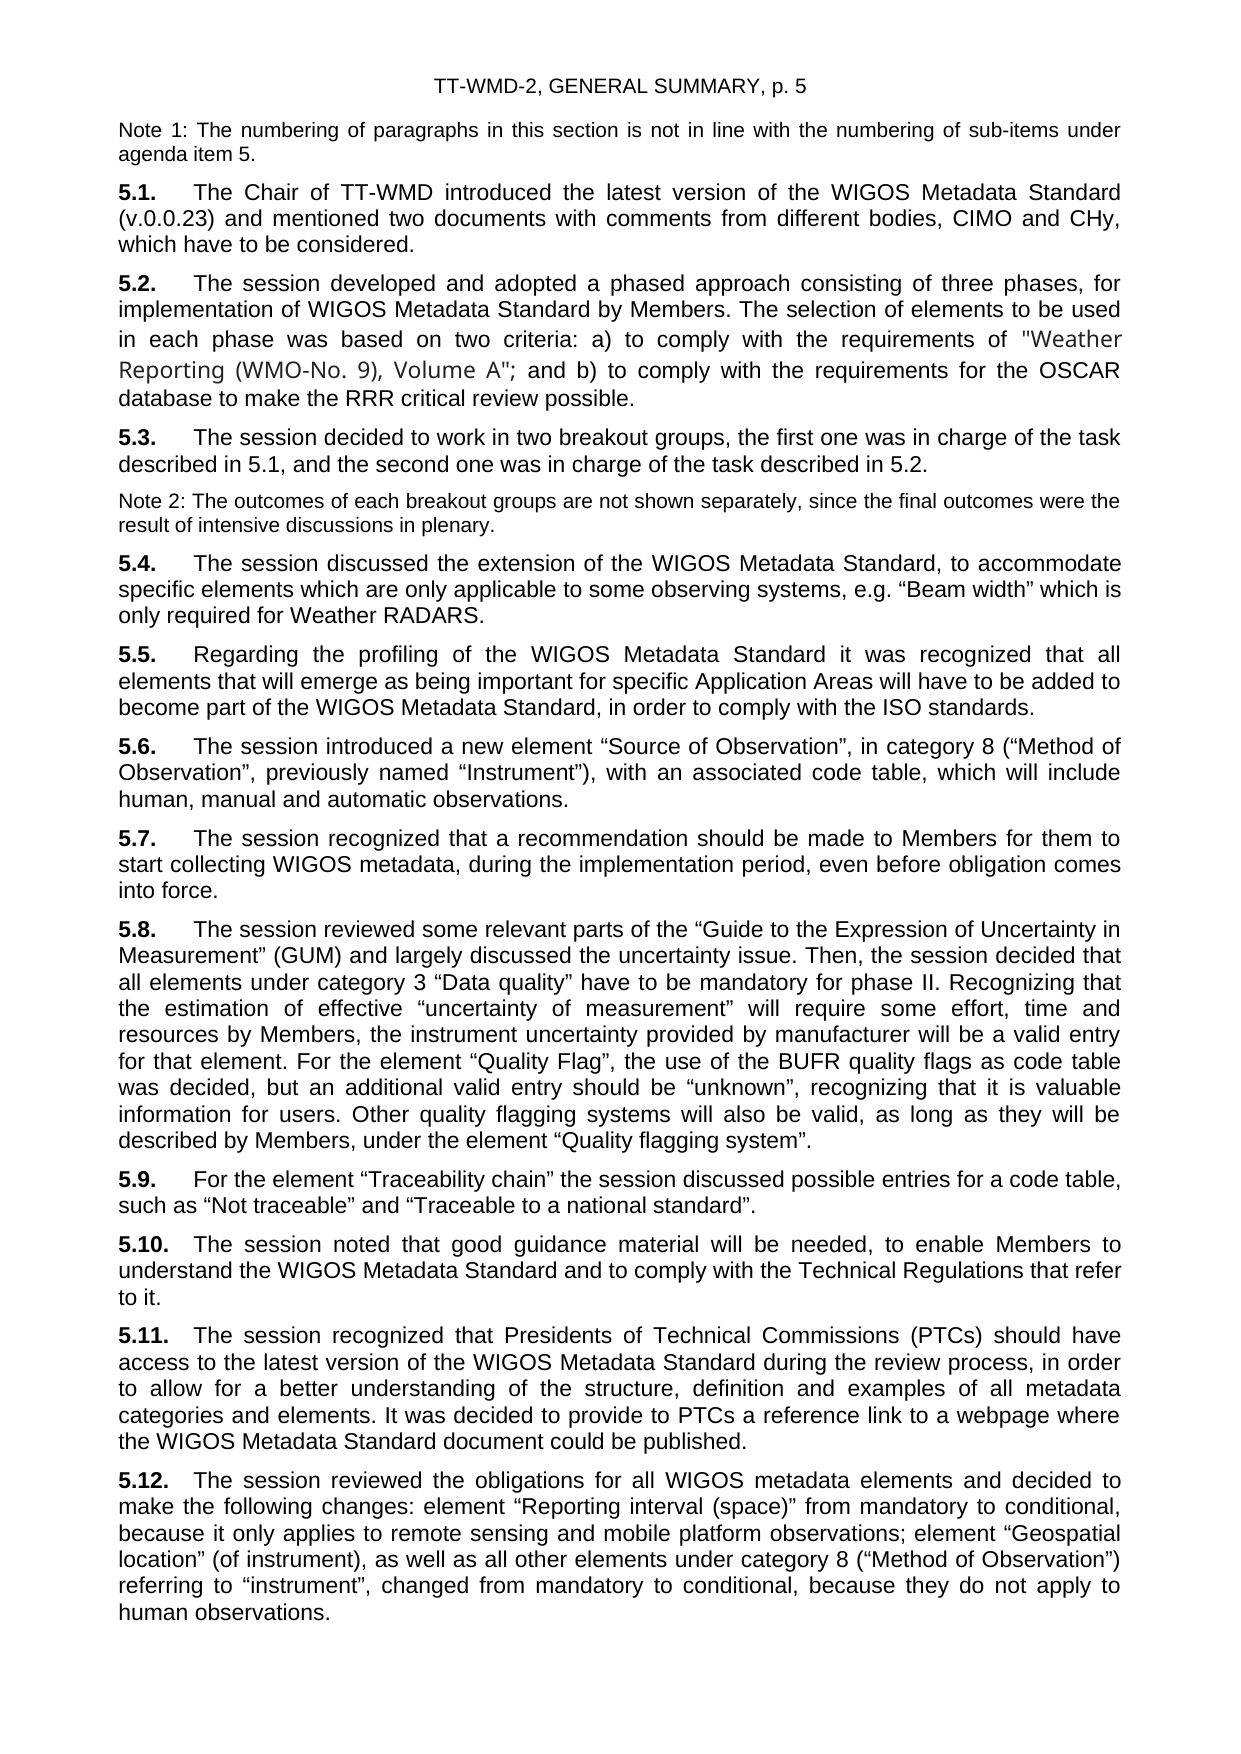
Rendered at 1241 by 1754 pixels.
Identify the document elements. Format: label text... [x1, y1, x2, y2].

list The session reviewed the obligations for all WIGOS metadata elements and decided to make the following changes: element “Reporting interval (space)” from mandatory to conditional, because it only applies to remote sensing and mobile platform observations; element “Geospatial location” (of instrument), as well as all other elements under category 8 (“Method of Observation”) referring to “instrument”, changed from mandatory to conditional, because they do not apply to human observations. [118, 1467, 1122, 1625]
list The session discussed the extension of the WIGOS Metadata Standard, to accommodate specific elements which are only applicable to some observing systems, e.g. “Beam width” which is only required for Weather RADARS. [118, 550, 1122, 629]
list Regarding the profiling of the WIGOS Metadata Standard it was recognized that all elements that will emerge as being important for specific Application Areas will have to be added to become part of the WIGOS Metadata Standard, in order to comply with the ISO standards. [118, 641, 1122, 720]
list The session reviewed some relevant parts of the “Guide to the Expression of Uncertainty in Measurement” (GUM) and largely discussed the uncertainty issue. Then, the session decided that all elements under category 3 “Data quality” have to be mandatory for phase II. Recognizing that the estimation of effective “uncertainty of measurement” will require some effort, time and resources by Members, the instrument uncertainty provided by manufacturer will be a valid entry for that element. For the element “Quality Flag”, the use of the BUFR quality flags as code table was decided, but an additional valid entry should be “unknown”, recognizing that it is valuable information for users. Other quality flagging systems will also be valid, as long as they will be described by Members, under the element “Quality flagging system”. [118, 916, 1122, 1153]
list For the element “Traceability chain” the session discussed possible entries for a code table, such as “Not traceable” and “Traceable to a national standard”. [118, 1166, 1122, 1218]
list The session recognized that Presidents of Technical Commissions (PTCs) should have access to the latest version of the WIGOS Metadata Standard during the review process, in order to allow for a better understanding of the structure, definition and examples of all metadata categories and elements. It was decided to provide to PTCs a reference link to a webpage where the WIGOS Metadata Standard document could be published. [118, 1322, 1122, 1454]
list The session recognized that a recommendation should be made to Members for them to start collecting WIGOS metadata, during the implementation period, even before obligation comes into force. [118, 824, 1122, 903]
list The session decided to work in two breakout groups, the first one was in charge of the task described in 5.1, and the second one was in charge of the task described in 5.2. [118, 424, 1122, 477]
list The Chair of TT-WMD introduced the latest version of the WIGOS Metadata Standard (v.0.0.23) and mentioned two documents with comments from different bodies, CIMO and CHy, which have to be considered. [118, 178, 1122, 258]
list The session noted that good guidance material will be needed, to enable Members to understand the WIGOS Metadata Standard and to comply with the Technical Regulations that refer to it. [118, 1231, 1122, 1310]
list The session introduced a new element “Source of Observation”, in category 8 (“Method of Observation”, previously named “Instrument”), with an associated code table, which will include human, manual and automatic observations. [118, 733, 1122, 812]
text Note 2: The outcomes of each breakout groups are not shown separately, since the final outcomes were the result of intensive discussions in plenary. [118, 489, 1122, 537]
list The session developed and adopted a phased approach consisting of three phases, for implementation of WIGOS Metadata Standard by Members. The selection of elements to be used in each phase was based on two criteria: a) to comply with the requirements of "Weather Reporting (WMO-No. 9), Volume A"; and b) to comply with the requirements for the OSCAR database to make the RRR critical review possible. [118, 270, 1122, 412]
text Note 1: The numbering of paragraphs in this section is not in line with the numbering of sub-items under agenda item 5. [118, 118, 1122, 166]
